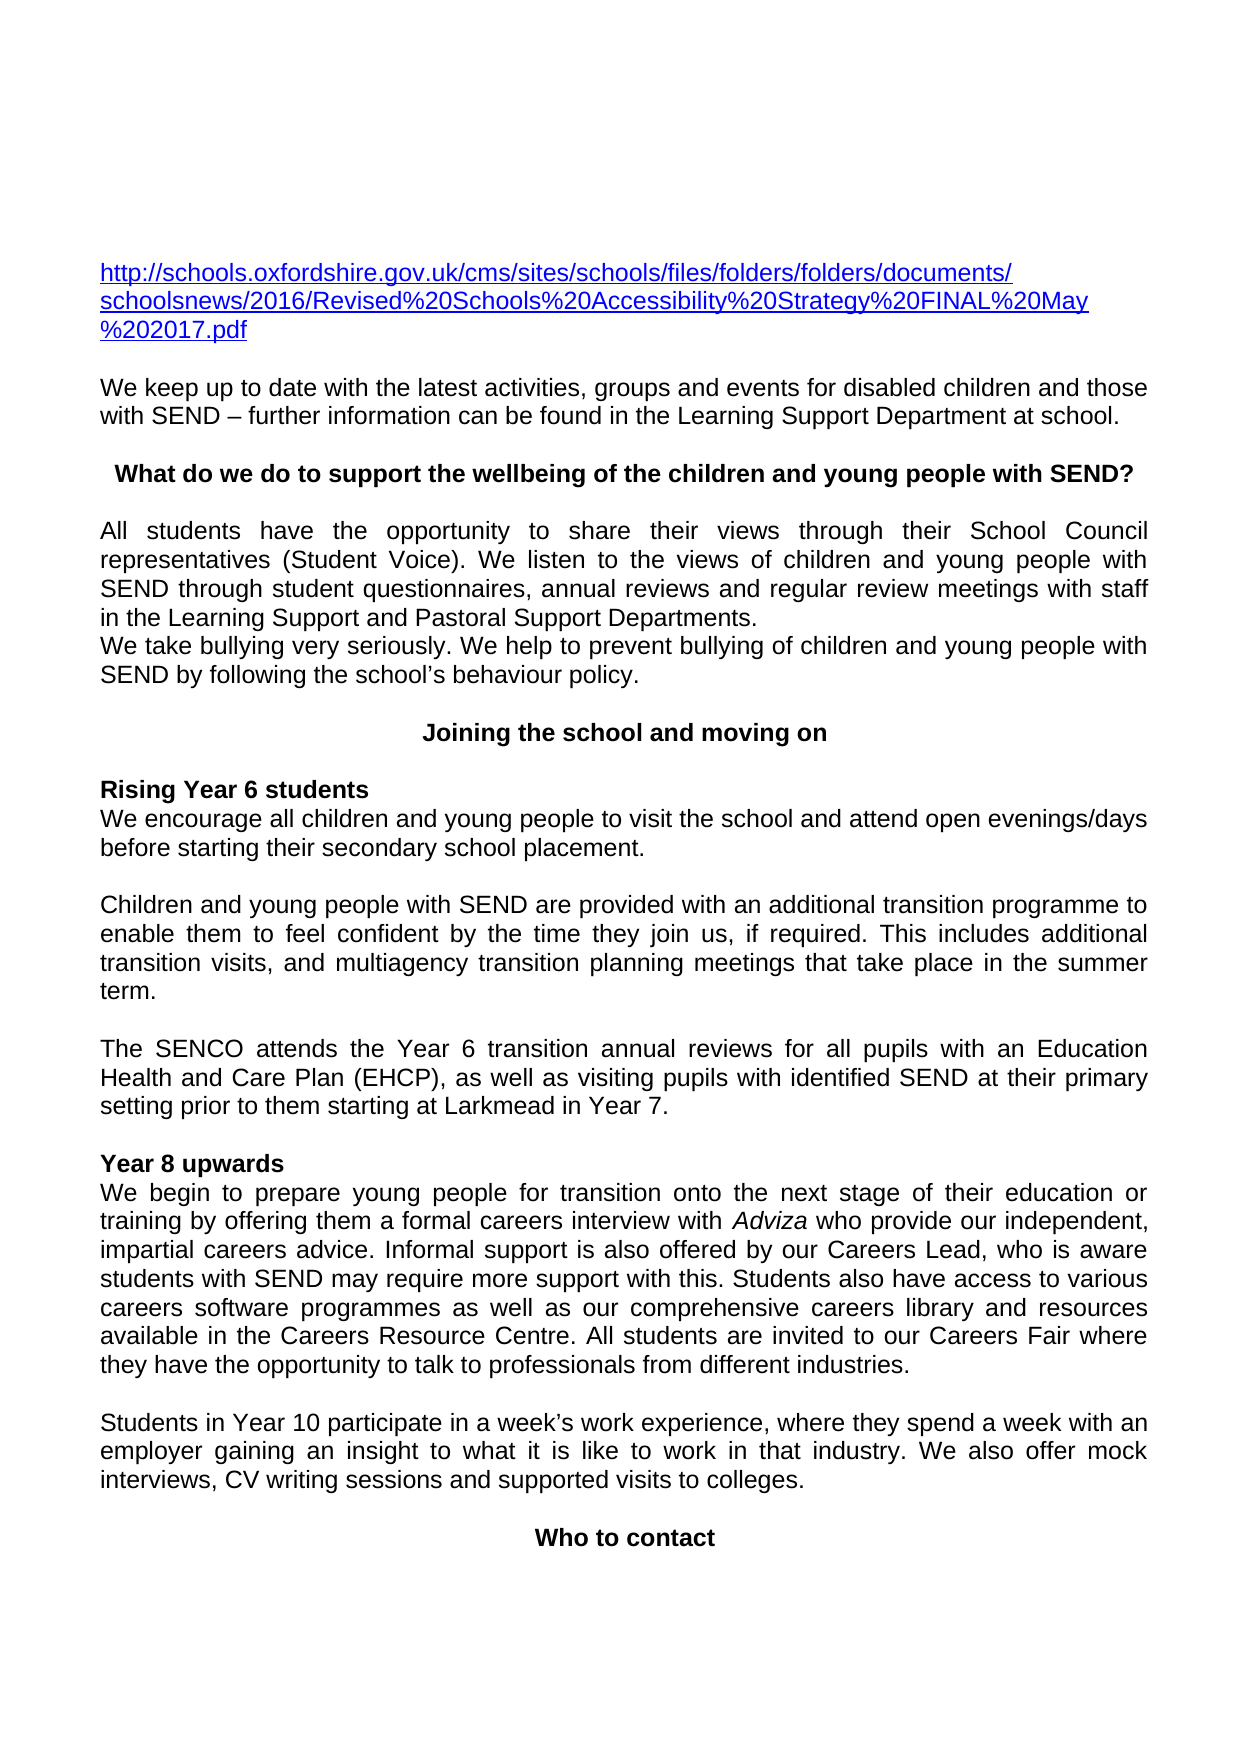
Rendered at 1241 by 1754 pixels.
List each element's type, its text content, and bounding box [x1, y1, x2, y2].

text We encourage all children and young people to visit the school and attend open evenings/days before starting their secondary school placement. [100, 804, 1150, 861]
text Year 8 upwards [100, 1149, 1150, 1178]
text We take bullying very seriously. We help to prevent bullying of children and young people with SEND by following the school’s behaviour policy. [100, 631, 1150, 689]
text We keep up to date with the latest activities, groups and events for disabled children and those with SEND – further information can be found in the Learning Support Department at school. [100, 373, 1150, 430]
text Joining the school and moving on [100, 718, 1150, 746]
text What do we do to support the wellbeing of the children and young people with SEND? [100, 459, 1150, 488]
text Who to contact [100, 1523, 1150, 1551]
text We begin to prepare young people for transition onto the next stage of their education or training by offering them a formal careers interview with Adviza who provide our independent, impartial careers advice. Informal support is also offered by our Careers Lead, who is aware students with SEND may require more support with this. Students also have access to various careers software programmes as well as our comprehensive careers library and resources available in the Careers Resource Centre. All students are invited to our Careers Fair where they have the opportunity to talk to professionals from different industries. [100, 1178, 1150, 1379]
text Students in Year 10 participate in a week’s work experience, where they spend a week with an employer gaining an insight to what it is like to work in that industry. We also offer mock interviews, CV writing sessions and supported visits to colleges. [100, 1408, 1150, 1494]
text http://schools.oxfordshire.gov.uk/cms/sites/schools/files/folders/folders/documents/schoolsnews/2016/Revised%20Schools%20Accessibility%20Strategy%20FINAL%20May%202017.pdf [100, 258, 1150, 344]
text The SENCO attends the Year 6 transition annual reviews for all pupils with an Education Health and Care Plan (EHCP), as well as visiting pupils with identified SEND at their primary setting prior to them starting at Larkmead in Year 7. [100, 1034, 1150, 1120]
text Rising Year 6 students [100, 775, 1150, 804]
text All students have the opportunity to share their views through their School Council representatives (Student Voice). We listen to the views of children and young people with SEND through student questionnaires, annual reviews and regular review meetings with staff in the Learning Support and Pastoral Support Departments. [100, 516, 1150, 631]
text Children and young people with SEND are provided with an additional transition programme to enable them to feel confident by the time they join us, if required. This includes additional transition visits, and multiagency transition planning meetings that take place in the summer term. [100, 890, 1150, 1005]
